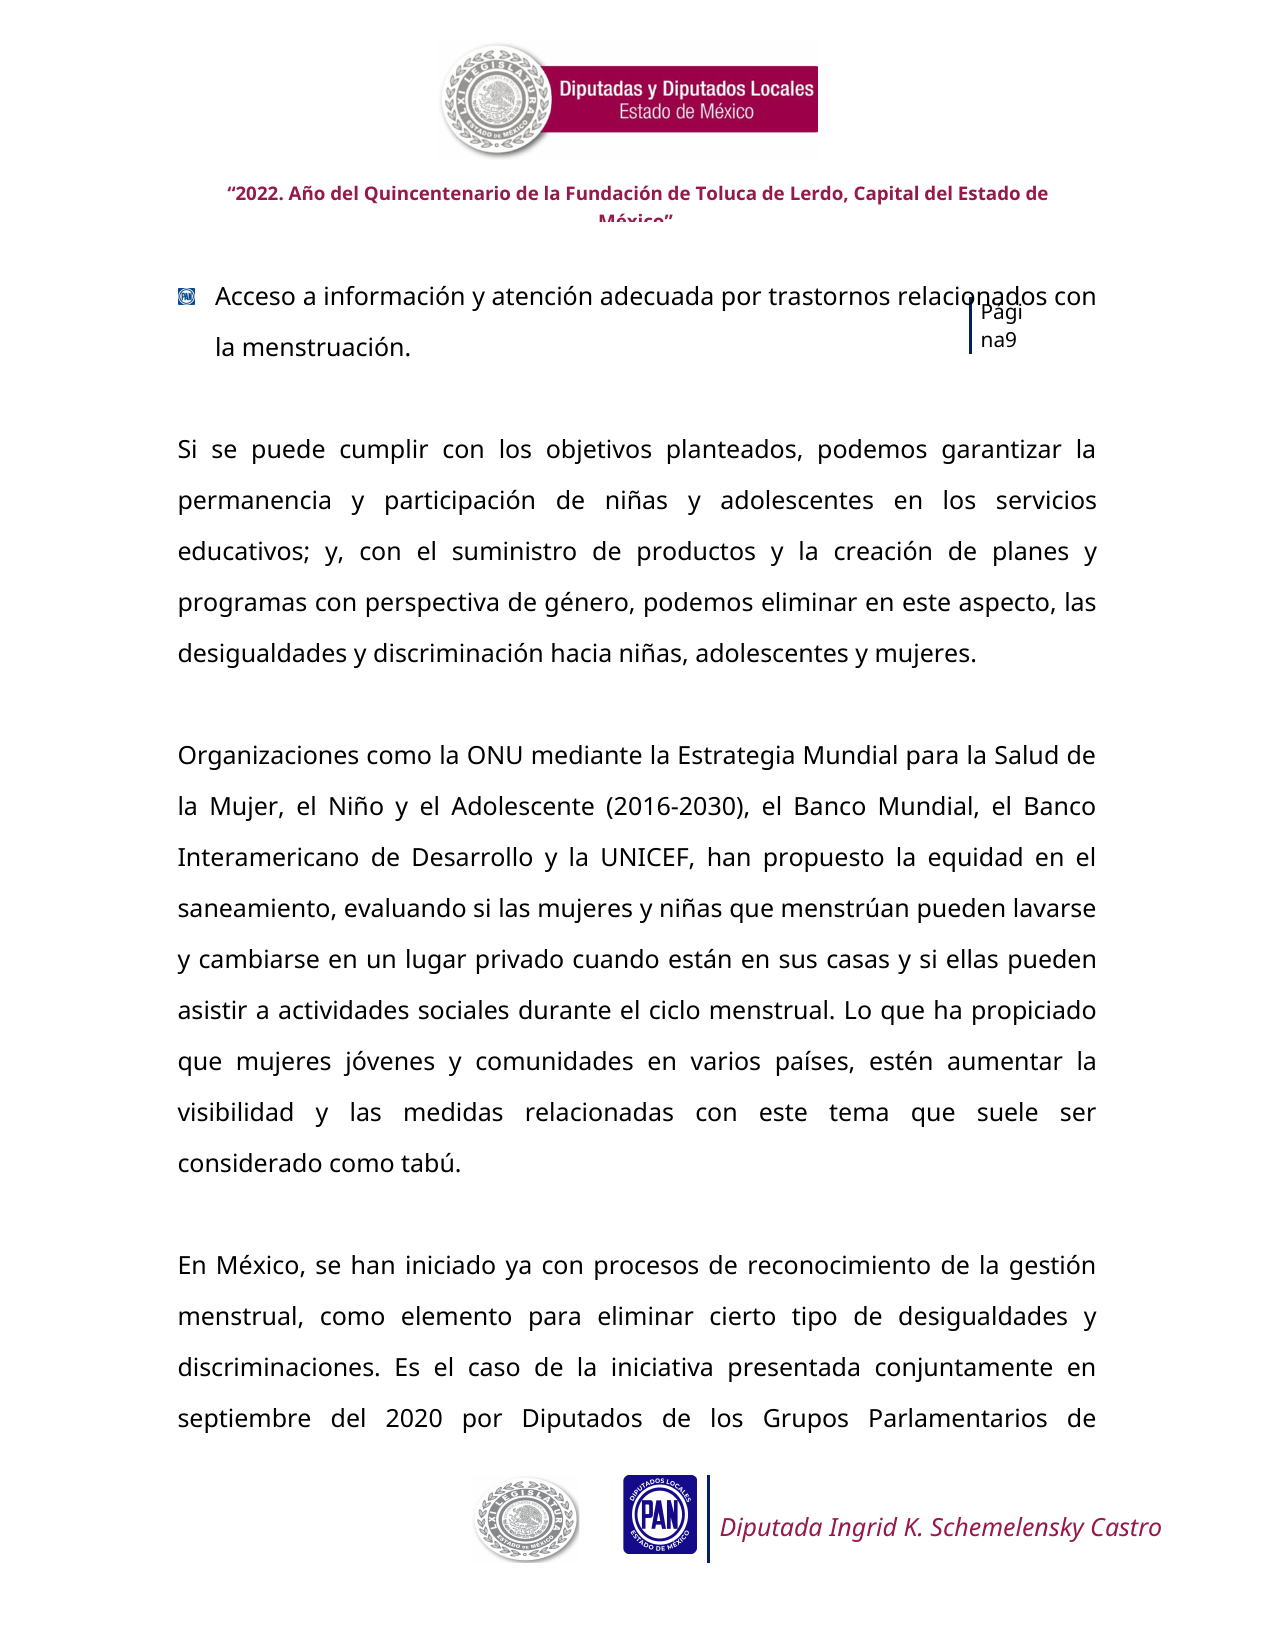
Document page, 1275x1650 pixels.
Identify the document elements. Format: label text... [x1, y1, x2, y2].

text Si se puede cumplir con los objetivos planteados, podemos garantizar la permanencia y participación de niñas y adolescentes en los servicios educativos; y, con el suministro de productos y la creación de planes y programas con perspectiva de género, podemos eliminar en este aspecto, las desigualdades y discriminación hacia niñas, adolescentes y mujeres. [177, 431, 1098, 669]
text Organizaciones como la ONU mediante la Estrategia Mundial para la Salud de la Mujer, el Niño y el Adolescente (2016-2030), el Banco Mundial, el Banco Interamericano de Desarrollo y la UNICEF, han propuesto la equidad en el saneamiento, evaluando si las mujeres y niñas que menstrúan pueden lavarse y cambiarse en un lugar privado cuando están en sus casas y si ellas pueden asistir a actividades sociales durante el ciclo menstrual. Lo que ha propiciado que mujeres jóvenes y comunidades en varios países, estén aumentar la visibilidad y las medidas relacionadas con este tema que suele ser considerado como tabú. [177, 738, 1098, 1180]
picture [178, 288, 195, 305]
picture [471, 1475, 580, 1563]
picture [623, 1475, 697, 1554]
list Acceso a información y atención adecuada por trastornos relacionados con la menstruación. [177, 278, 1098, 363]
picture [436, 40, 818, 160]
